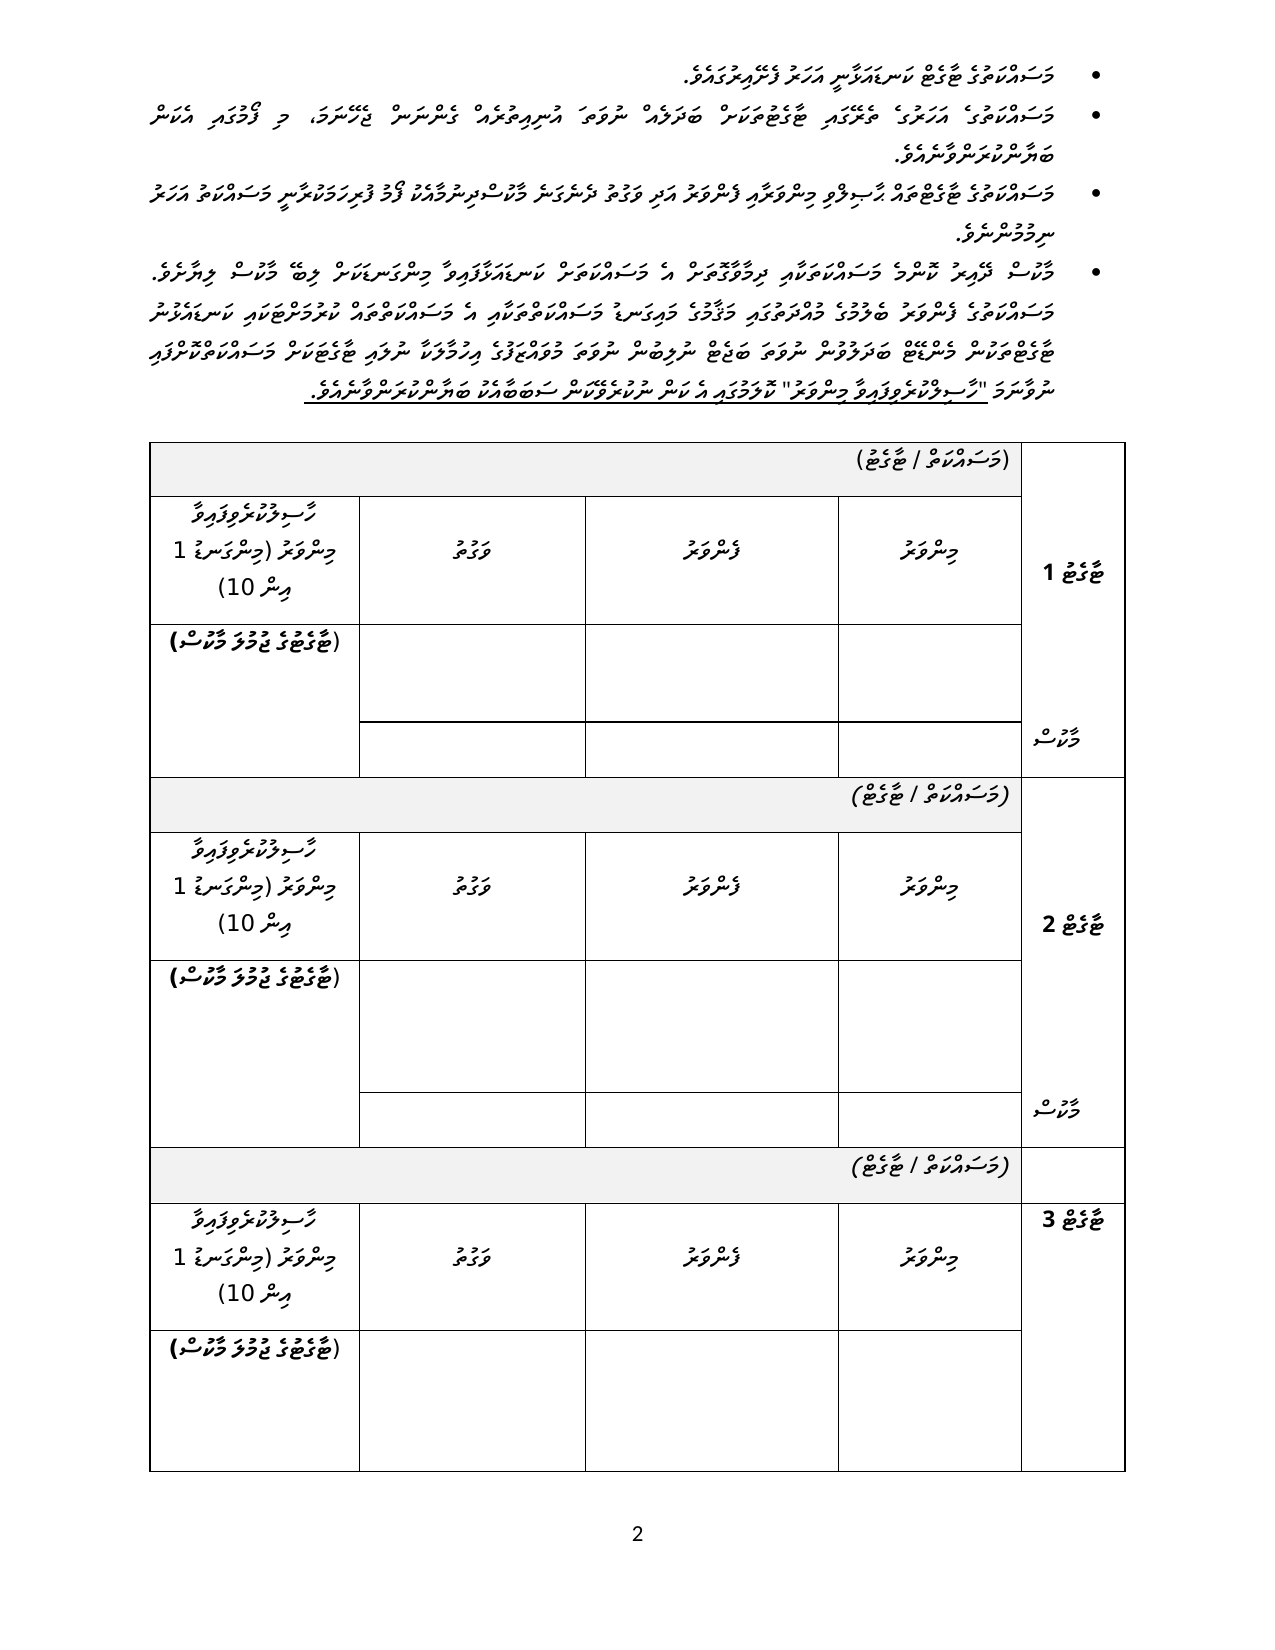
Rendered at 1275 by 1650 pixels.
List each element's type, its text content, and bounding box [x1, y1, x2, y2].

table_cell [586, 1331, 838, 1471]
table_cell ފެންވަރު [586, 497, 838, 624]
table_cell [839, 1093, 1021, 1147]
table_cell ފެންވަރު [586, 1204, 838, 1330]
table_cell [360, 1331, 585, 1471]
table_cell [1022, 1148, 1124, 1202]
table_cell މިންވަރު [839, 497, 1021, 624]
list މަސައްކަތުގެ ޓާގެޓްތައް ޙާޞިލްވި މިންވަރާއި ފެންވަރު އަދި ވަގުތު ދެނެގަނެ މާކުސްދިނުމާއެކު ފޯމު ފުރިހަމަކުރާނީ މަސައްކަތު އަހަރު ނިމުމުންނެވެ. [150, 177, 1092, 251]
list މަސައްކަތުގެ ޓާގެޓް ކަނޑައަޅާނީ އަހަރު ފެށޭއިރުގައެވެ. [150, 59, 1092, 93]
table_cell މިންވަރު [839, 1204, 1021, 1330]
table_cell (ޓާގެޓުގެ ޖުމުލަ މާކުސް) [151, 625, 359, 777]
table_cell [586, 1093, 838, 1147]
table_cell [839, 723, 1021, 777]
table_cell [360, 625, 585, 721]
table_cell ވަގުތު [360, 497, 585, 624]
table_cell [586, 723, 838, 777]
table_cell ޓާގެޓް 3 [1022, 1204, 1124, 1471]
table_cell [839, 1331, 1021, 1471]
table_cell މާކުސް [1022, 721, 1124, 777]
table_header (މަސައްކަތް / ޓާގެޓު) [151, 443, 1021, 496]
table_cell ހާސިލުކުރެވިފައިވާ މިންވަރު (މިންގަނޑު 1 އިން 10) [151, 833, 359, 960]
table_cell [839, 625, 1021, 721]
table_cell ވަގުތު [360, 1204, 585, 1330]
table_cell [586, 961, 838, 1092]
table_cell މާކުސް [1022, 1092, 1124, 1147]
table_cell ޓާގެޓް 2 [1022, 778, 1124, 1092]
table_cell (ޓާގެޓުގެ ޖުމުލަ މާކުސް) [151, 961, 359, 1147]
table_cell [839, 961, 1021, 1092]
table_cell ހާސިލުކުރެވިފައިވާ މިންވަރު (މިންގަނޑު 1 އިން 10) [151, 1204, 359, 1330]
table_cell ފެންވަރު [586, 833, 838, 960]
table_cell [586, 625, 838, 721]
table_cell [360, 1093, 585, 1147]
table_cell ވަގުތު [360, 833, 585, 960]
table_cell [360, 961, 585, 1092]
list މާކުސް ދޭއިރު ކޮންމެ މަސައްކަތަކާއި ދިމާވާގޮތަށް އެ މަސައްކަތަށް ކަނޑައަޅާފައިވާ މިންގަނޑަކަށް ލިބޭ މާކުސް ލިޔާށެވެ. މަސައްކަތުގެ ފެންވަރު ބެލުމުގެ މުއްދަތުގައި މަޤާމުގެ މައިގަނޑު މަސައްކަތްތަކާއި އެ މަސައްކަތްތައް ކުރުމަށްޓަކައި ކަނޑައެޅުނު ޓާގެޓްތަކުން މެންޑޭޓް ބަދަލުވުން ނުވަތަ ބަޖެޓް ނުލިބުން ނުވަތަ މުވައްޒަފުގެ އިހުމާލަކާ ނުލައި ޓާގެޓަކަށް މަސައްކަތްކޮށްފައި ނުވާނަމަ "ހާސިލްކުރެވިފައިވާ މިންވަރު" ކޮލަމުގައި އެ ކަން ނުކުރެވޭކަން ސަބަބާއެކު ބަޔާންކުރަންވާނެއެވެ. [150, 256, 1092, 408]
table_cell ހާސިލުކުރެވިފައިވާ މިންވަރު (މިންގަނޑު 1 އިން 10) [151, 497, 359, 624]
table_cell މިންވަރު [839, 833, 1021, 960]
table_cell [360, 723, 585, 777]
table_cell (މަސައްކަތް / ޓާގެޓް) [151, 778, 1021, 832]
list މަސައްކަތުގެ އަހަރުގެ ތެރޭގައި ޓާގެޓުތަކަށް ބަދަލެއް ނުވަތަ އުނިއިތުރެއް ގެންނަން ޖެހޭނަމަ، މި ފޯމުގައި އެކަން ބަޔާންކުރަންވާނެއެވެ. [150, 98, 1092, 172]
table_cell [151, 1331, 359, 1471]
table_cell (މަސައްކަތް / ޓާގެޓް) [151, 1148, 1021, 1202]
table_header ޓާގެޓު 1 [1022, 443, 1124, 721]
